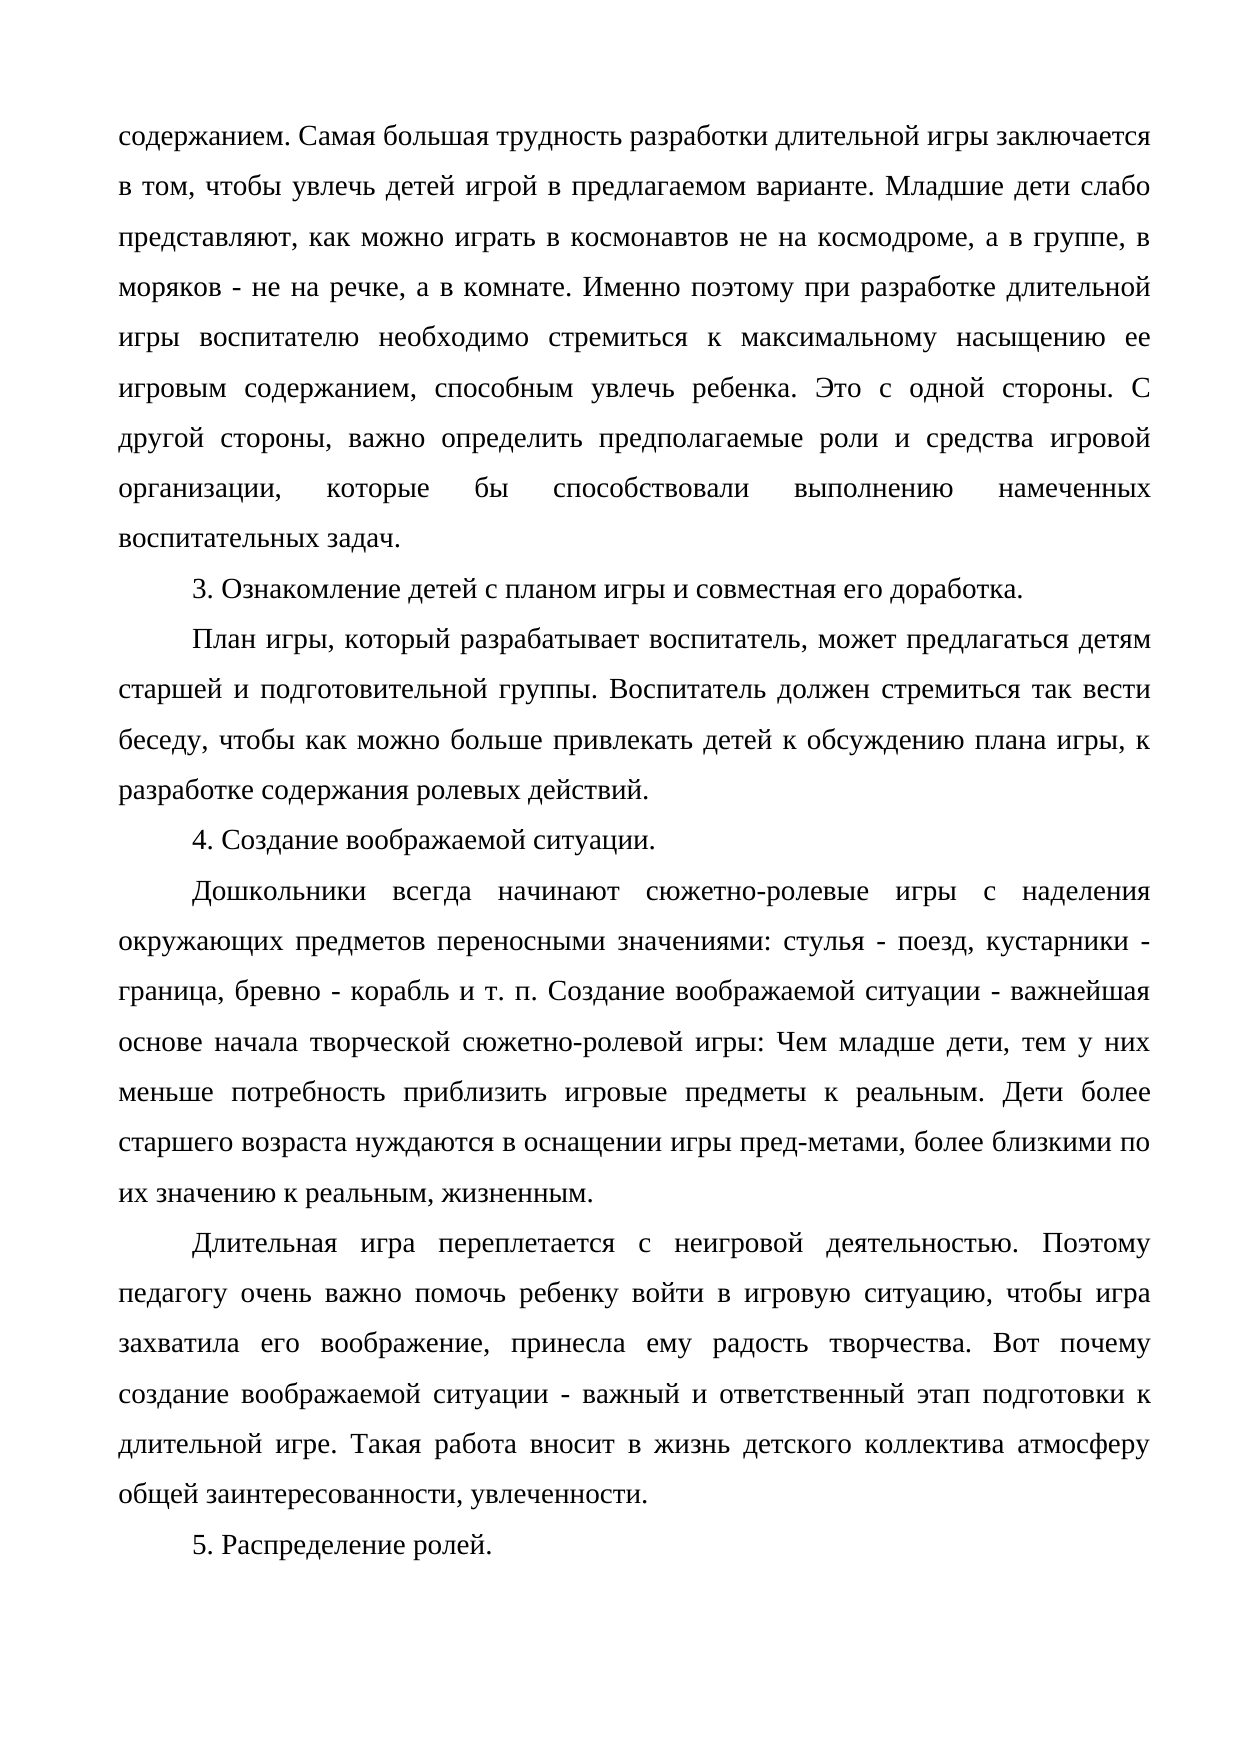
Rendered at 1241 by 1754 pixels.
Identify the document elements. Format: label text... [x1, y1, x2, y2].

text 5. Распределение ролей. [118, 1527, 1152, 1560]
text План игры, который разрабатывает воспитатель, может предлагаться детям старшей и подготовительной группы. Воспитатель должен стремиться так вести беседу, чтобы как можно больше привлекать детей к обсуждению плана игры, к разработке содержания ролевых действий. [118, 621, 1152, 806]
text Длительная игра переплетается с неигровой деятельностью. Поэтому педагогу очень важно помочь ребенку войти в игровую ситуацию, чтобы игра захватила его воображение, принесла ему радость творчества. Вот почему создание воображаемой ситуации - важный и ответственный этап подготовки к длительной игре. Такая работа вносит в жизнь детского коллектива атмосферу общей заинтересованности, увлеченности. [118, 1225, 1152, 1510]
text 4. Создание воображаемой ситуации. [118, 822, 1152, 856]
text Дошкольники всегда начинают сюжетно-ролевые игры с наделения окружающих предметов переносными значениями: стулья - поезд, кустарники - граница, бревно - корабль и т. п. Создание воображаемой ситуации - важнейшая основе начала творческой сюжетно-ролевой игры: Чем младше дети, тем у них меньше потребность приблизить игровые предметы к реальным. Дети более старшего возраста нуждаются в оснащении игры пред-метами, более близкими по их значению к реальным, жизненным. [118, 873, 1152, 1208]
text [118, 118, 1152, 554]
text 3. Ознакомление детей с планом игры и совместная его доработка. [118, 571, 1152, 604]
